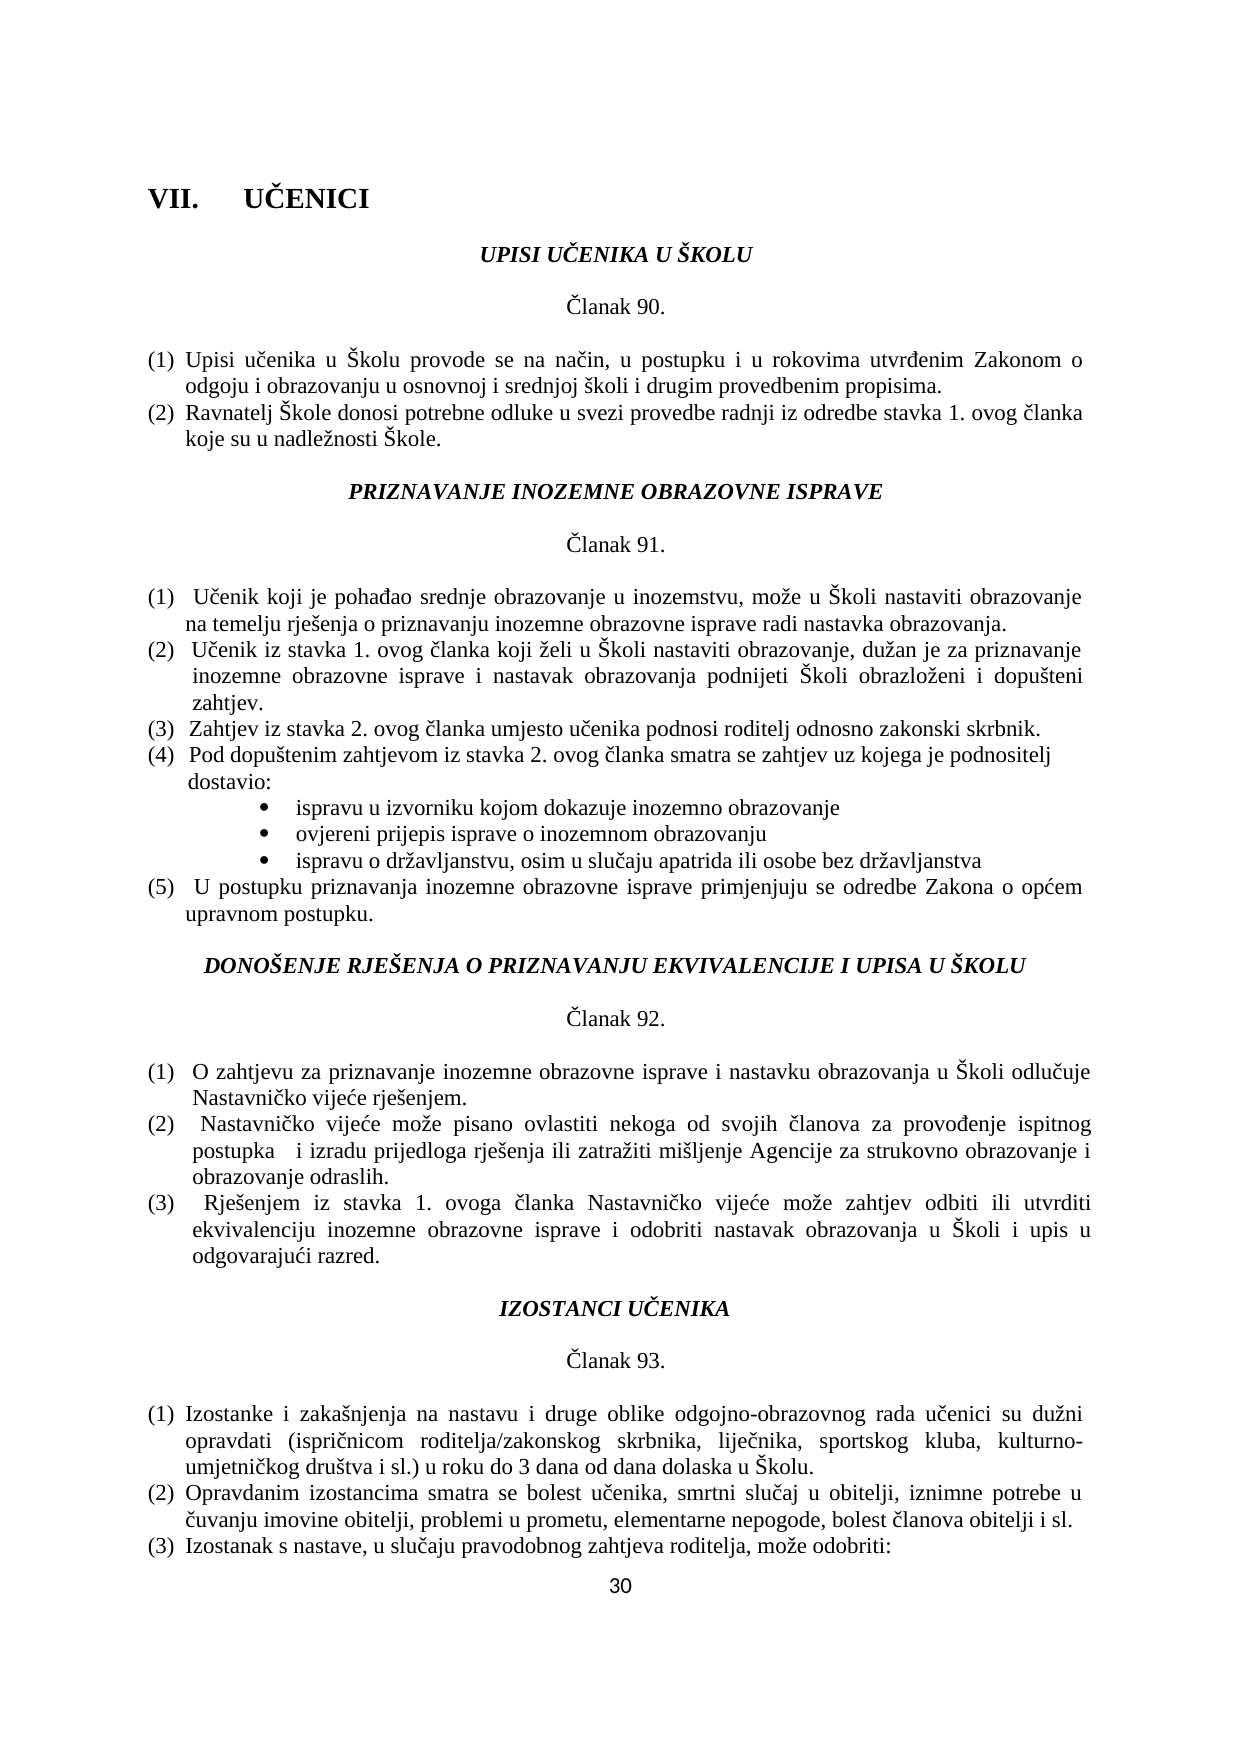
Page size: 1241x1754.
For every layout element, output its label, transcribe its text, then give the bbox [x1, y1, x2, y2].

list Opravdanim izostancima smatra se bolest učenika, smrtni slučaj u obitelji, iznimne potrebe u čuvanju imovine obitelji, problemi u prometu, elementarne nepogode, bolest članova obitelji i sl. [148, 1479, 1084, 1532]
list Izostanke i zakašnjenja na nastavu i druge oblike odgojno-obrazovnog rada učenici su dužni opravdati (ispričnicom roditelja/zakonskog skrbnika, liječnika, sportskog kluba, kulturno-umjetničkog društva i sl.) u roku do 3 dana od dana dolaska u Školu. [148, 1400, 1084, 1479]
list Upisi učenika u Školu provode se na način, u postupku i u rokovima utvrđenim Zakonom o odgoju i obrazovanju u osnovnoj i srednjoj školi i drugim provedbenim propisima. [148, 346, 1084, 399]
list U postupku priznavanja inozemne obrazovne isprave primjenjuju se odredbe Zakona o općem upravnom postupku. [148, 873, 1084, 926]
text DONOŠENJE RJEŠENJA O PRIZNAVANJU EKVIVALENCIJE I UPISA U ŠKOLU [148, 952, 1084, 979]
text Članak 93. [148, 1348, 1084, 1374]
list O zahtjevu za priznavanje inozemne obrazovne isprave i nastavku obrazovanja u Školi odlučuje Nastavničko vijeće rješenjem. [148, 1058, 1092, 1110]
list Učenik koji je pohađao srednje obrazovanje u inozemstvu, može u Školi nastaviti obrazovanje na temelju rješenja o priznavanju inozemne obrazovne isprave radi nastavka obrazovanja. [148, 583, 1084, 636]
text PRIZNAVANJE INOZEMNE OBRAZOVNE ISPRAVE [148, 478, 1084, 504]
list Učenik iz stavka 1. ovog članka koji želi u Školi nastaviti obrazovanje, dužan je za priznavanje inozemne obrazovne isprave i nastavak obrazovanja podnijeti Školi obrazloženi i dopušteni zahtjev. [148, 636, 1084, 715]
list Nastavničko vijeće može pisano ovlastiti nekoga od svojih članova za provođenje ispitnog postupka i izradu prijedloga rješenja ili zatražiti mišljenje Agencije za strukovno obrazovanje i obrazovanje odraslih. [148, 1110, 1092, 1189]
text Članak 91. [148, 531, 1084, 557]
list UČENICI [148, 181, 1084, 214]
list Ravnatelj Škole donosi potrebne odluke u svezi provedbe radnji iz odredbe stavka 1. ovog članka koje su u nadležnosti Škole. [148, 399, 1084, 452]
list Pod dopuštenim zahtjevom iz stavka 2. ovog članka smatra se zahtjev uz kojega je podnositelj [148, 741, 1084, 768]
list ispravu o državljanstvu, osim u slučaju apatrida ili osobe bez državljanstva [260, 847, 1084, 873]
list Rješenjem iz stavka 1. ovoga članka Nastavničko vijeće može zahtjev odbiti ili utvrditi ekvivalenciju inozemne obrazovne isprave i odobriti nastavak obrazovanja u Školi i upis u odgovarajući razred. [148, 1189, 1092, 1268]
text IZOSTANCI UČENIKA [148, 1295, 1084, 1321]
text dostavio: [148, 768, 1084, 794]
list Zahtjev iz stavka 2. ovog članka umjesto učenika podnosi roditelj odnosno zakonski skrbnik. [148, 715, 1084, 741]
text Članak 92. [148, 1005, 1084, 1031]
text UPISI UČENIKA U ŠKOLU [148, 241, 1084, 267]
text Članak 90. [148, 293, 1084, 320]
list ispravu u izvorniku kojom dokazuje inozemno obrazovanje [260, 794, 1084, 821]
list ovjereni prijepis isprave o inozemnom obrazovanju [260, 821, 1084, 847]
list Izostanak s nastave, u slučaju pravodobnog zahtjeva roditelja, može odobriti: [148, 1532, 1084, 1558]
